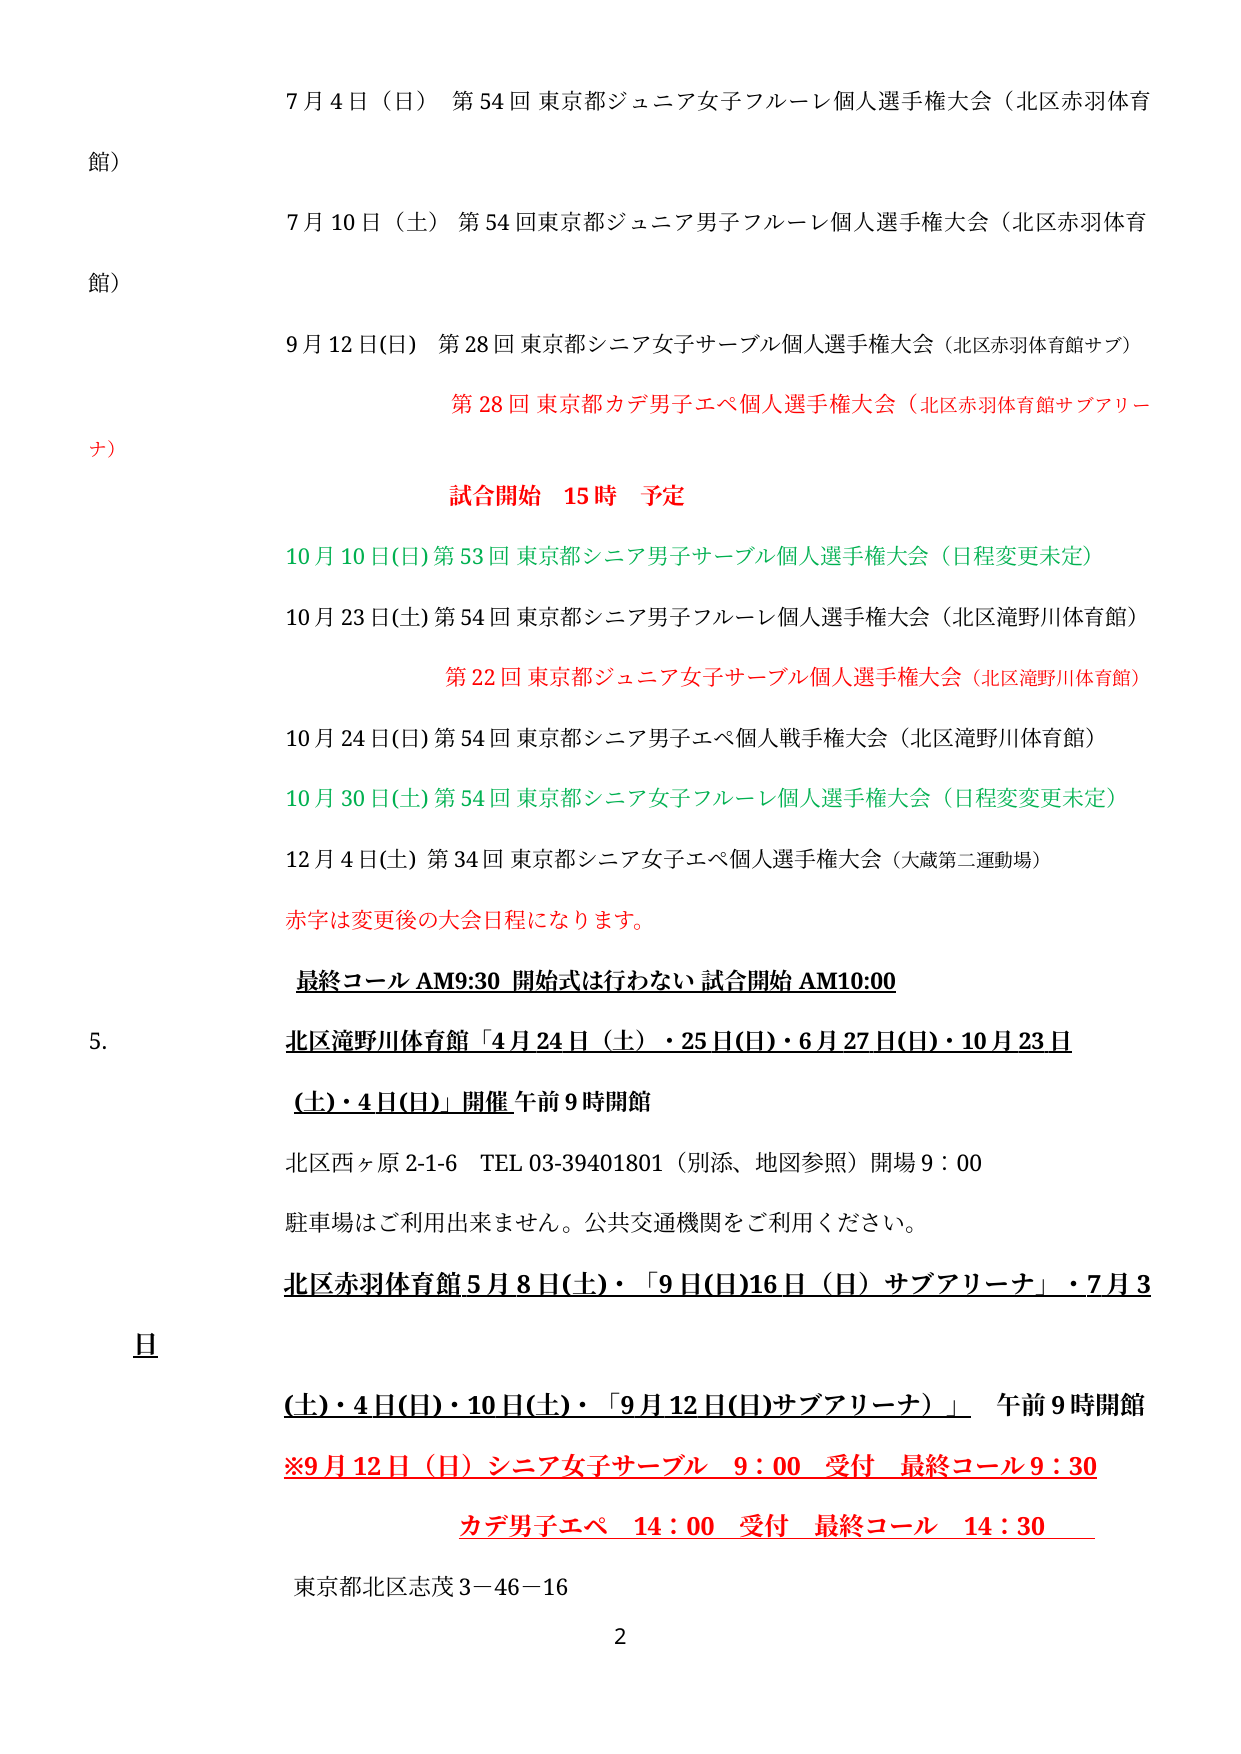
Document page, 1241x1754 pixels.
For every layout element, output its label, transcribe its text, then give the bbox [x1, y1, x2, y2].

text 東京都北区志茂3－46－16 [133, 1555, 1152, 1616]
text 10月30日(土) 第54回 東京都シニア女子フルーレ個人選手権大会（日程変変更未定） [286, 767, 1152, 828]
text 9月12日(日) 第28回 東京都シニア女子サーブル個人選手権大会（北区赤羽体育館サブ） [89, 312, 1152, 373]
text ※9月12日（日）シニア女子サーブル 9：00 受付 最終コール9：30 [133, 1434, 1152, 1494]
text 北区西ヶ原2-1-6 TEL 03-39401801（別添、地図参照）開場9：00 [286, 1131, 1152, 1191]
text 第22回 東京都ジュニア女子サーブル個人選手権大会（北区滝野川体育館） [89, 646, 1152, 706]
text 10月23日(土) 第54回 東京都シニア男子フルーレ個人選手権大会（北区滝野川体育館） [89, 585, 1152, 646]
text 第28回 東京都カデ男子エペ個人選手権大会（北区赤羽体育館サブアリーナ） [89, 373, 1152, 464]
text 北区赤羽体育館5月8日(土)・「9日(日)16日（日）サブアリーナ」・7月3日 [133, 1252, 1152, 1373]
text 12月4日(土) 第34回 東京都シニア女子エペ個人選手権大会（大蔵第二運動場） [89, 828, 1152, 888]
text (土)・4日(日)」開催 午前9時開館 [133, 1070, 1152, 1131]
text 10月24日(日) 第54回 東京都シニア男子エペ個人戦手権大会（北区滝野川体育館） [286, 706, 1152, 767]
text (土)・4日(日)・10日(土)・「9月12日(日)サブアリーナ）」 午前9時開館 [133, 1373, 1152, 1434]
text 7月4日（日） 第54回 東京都ジュニア女子フルーレ個人選手権大会（北区赤羽体育館） [89, 70, 1152, 191]
text 赤字は変更後の大会日程になります。 [89, 888, 1152, 949]
text カデ男子エペ 14：00 受付 最終コール 14：30 [133, 1494, 1152, 1555]
text 駐車場はご利用出来ません。公共交通機関をご利用ください。 [286, 1191, 1152, 1252]
text 7月10日（土） 第54回東京都ジュニア男子フルーレ個人選手権大会（北区赤羽体育館） [89, 191, 1152, 312]
text 10月10日(日) 第53回 東京都シニア男子サーブル個人選手権大会（日程変更未定） [89, 524, 1152, 585]
list 北区滝野川体育館「4月24日（土）・25日(日)・6月27日(日)・10月23日 [89, 1009, 1152, 1070]
text 試合開始 15時 予定 [89, 464, 1152, 524]
text 最終コール AM9:30 開始式は行わない 試合開始 AM10:00 [89, 949, 1152, 1009]
